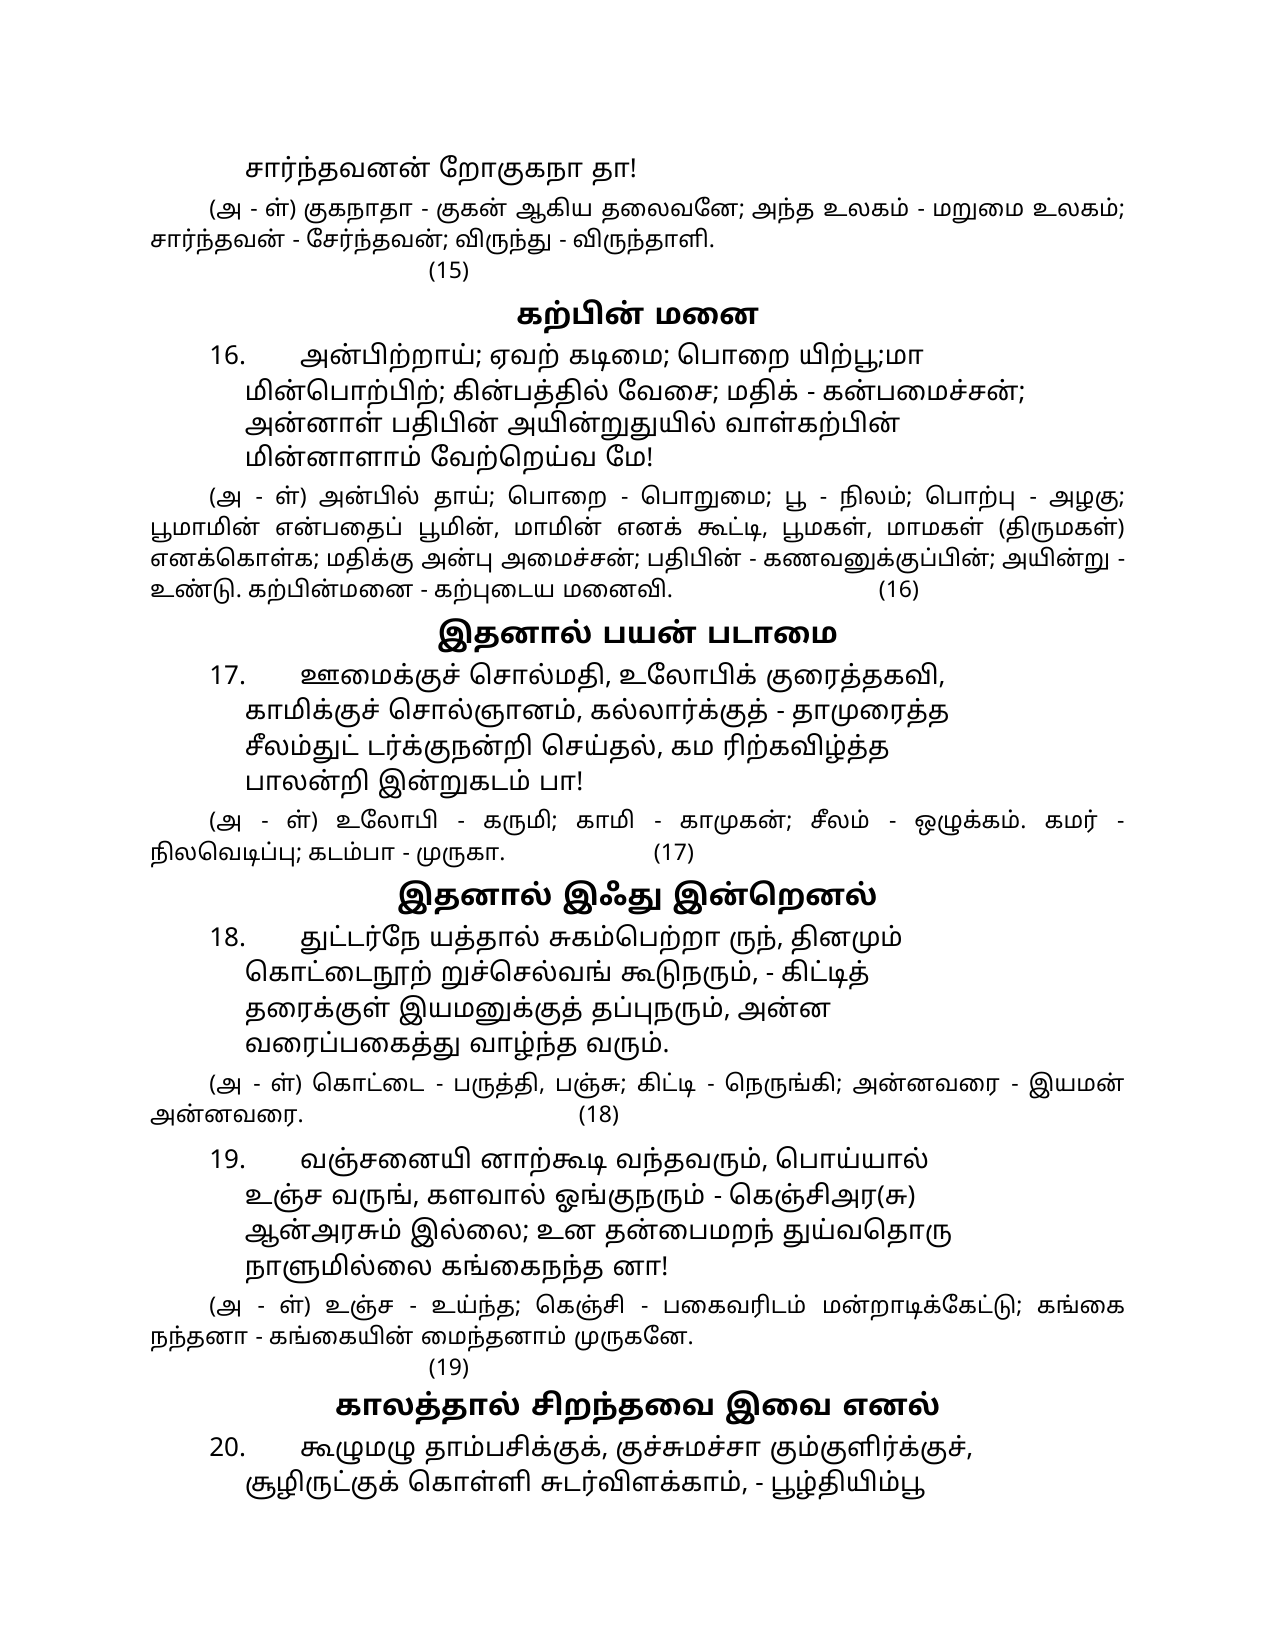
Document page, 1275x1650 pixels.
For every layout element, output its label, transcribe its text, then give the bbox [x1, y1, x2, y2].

text (அ - ள்) கொட்டை - பருத்தி, பஞ்சு; கிட்டி - நெருங்கி; அன்னவரை - இயமன் அன்னவரை. (18) [150, 1067, 1125, 1129]
text 17. ஊமைக்குச் சொல்மதி, உலோபிக் குரைத்தகவி, [150, 656, 1125, 692]
text இதனால் பயன் படாமை [150, 616, 1125, 650]
text காலத்தால் சிறந்தவை இவை எனல் [150, 1388, 1125, 1422]
text பாலன்றி இன்றுகடம் பா! [150, 763, 1125, 798]
text சூழிருட்குக் கொள்ளி சுடர்விளக்காம், - பூழ்தியிம்பூ [150, 1464, 1125, 1499]
text சார்ந்தவனன் றோகுகநா தா! [150, 150, 1125, 186]
text தரைக்குள் இயமனுக்குத் தப்புநரும், அன்ன [150, 989, 1125, 1025]
text மின்பொற்பிற்; கின்பத்தில் வேசை; மதிக் - கன்பமைச்சன்; [150, 372, 1125, 408]
text அன்னாள் பதிபின் அயின்றுதுயில் வாள்கற்பின் [150, 408, 1125, 438]
text மின்னாளாம் வேற்றெய்வ மே! [150, 438, 1125, 474]
text (அ - ள்) உலோபி - கருமி; காமி - காமுகன்; சீலம் - ஒழுக்கம். கமர் - நிலவெடிப்பு; கடம்பா - முருகா. (17) [150, 804, 1125, 867]
text கற்பின் மனை [150, 297, 1125, 331]
text உஞ்ச வருங், களவால் ஓங்குநரும் - கெஞ்சிஅர(சு) [150, 1176, 1125, 1212]
text (அ - ள்) அன்பில் தாய்; பொறை - பொறுமை; பூ - நிலம்; பொற்பு - அழகு; பூமாமின் என்பதைப் பூமின், மாமின் எனக் கூட்டி, பூமகள், மாமகள் (திருமகள்) எனக்கொள்க; மதிக்கு அன்பு அமைச்சன்; பதிபின் - கணவனுக்குப்பின்; அயின்று - உண்டு. கற்பின்மனை - கற்புடைய மனைவி. (16) [150, 480, 1125, 605]
text 19. வஞ்சனையி னாற்கூடி வந்தவரும், பொய்யால் [150, 1141, 1125, 1176]
text 16. அன்பிற்றாய்; ஏவற் கடிமை; பொறை யிற்பூ;மா [150, 337, 1125, 372]
text 18. துட்டர்நே யத்தால் சுகம்பெற்றா ருந், தினமும் [150, 918, 1125, 954]
text (அ - ள்) உஞ்ச - உய்ந்த; கெஞ்சி - பகைவரிடம் மன்றாடிக்கேட்டு; கங்கை நந்தனா - கங்கையின் மைந்தனாம் முருகனே. (19) [150, 1289, 1125, 1383]
text சீலம்துட் டர்க்குநன்றி செய்தல், கம ரிற்கவிழ்த்த [150, 727, 1125, 763]
text கொட்டைநூற் றுச்செல்வங் கூடுநரும், - கிட்டித் [150, 954, 1125, 989]
text நாளுமில்லை கங்கைநந்த னா! [150, 1247, 1125, 1283]
text 20. கூழுமழு தாம்பசிக்குக், குச்சுமச்சா கும்குளிர்க்குச், [150, 1428, 1125, 1464]
text (அ - ள்) குகநாதா - குகன் ஆகிய தலைவனே; அந்த உலகம் - மறுமை உலகம்; சார்ந்தவன் - சேர்ந்தவன்; விருந்து - விருந்தாளி. (15) [150, 191, 1125, 285]
text காமிக்குச் சொல்ஞானம், கல்லார்க்குத் - தாமுரைத்த [150, 692, 1125, 727]
text ஆன்அரசும் இல்லை; உன தன்பைமறந் துய்வதொரு [150, 1212, 1125, 1247]
text வரைப்பகைத்து வாழ்ந்த வரும். [150, 1025, 1125, 1061]
text இதனால் இஃது இன்றெனல் [150, 879, 1125, 913]
